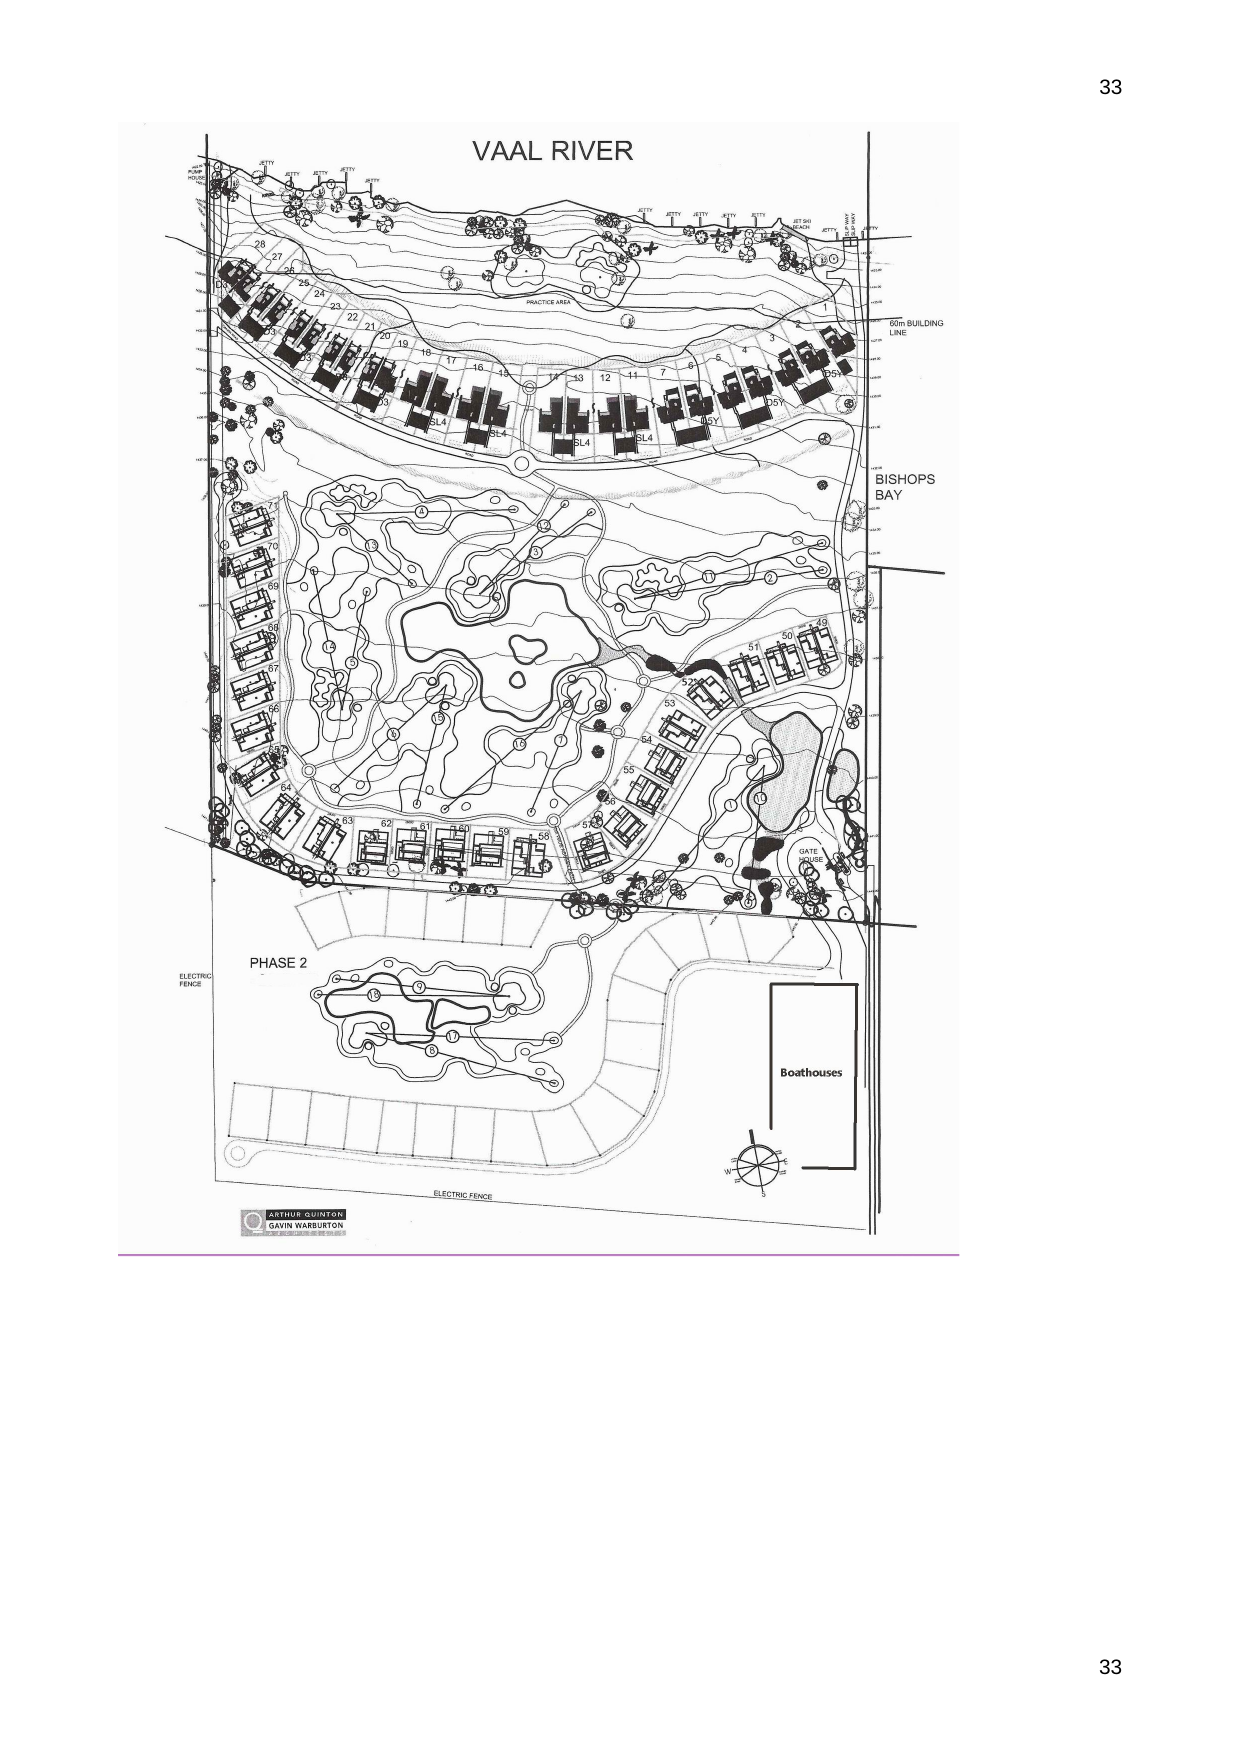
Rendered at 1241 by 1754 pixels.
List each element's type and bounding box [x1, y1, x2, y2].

picture [118, 122, 960, 1257]
